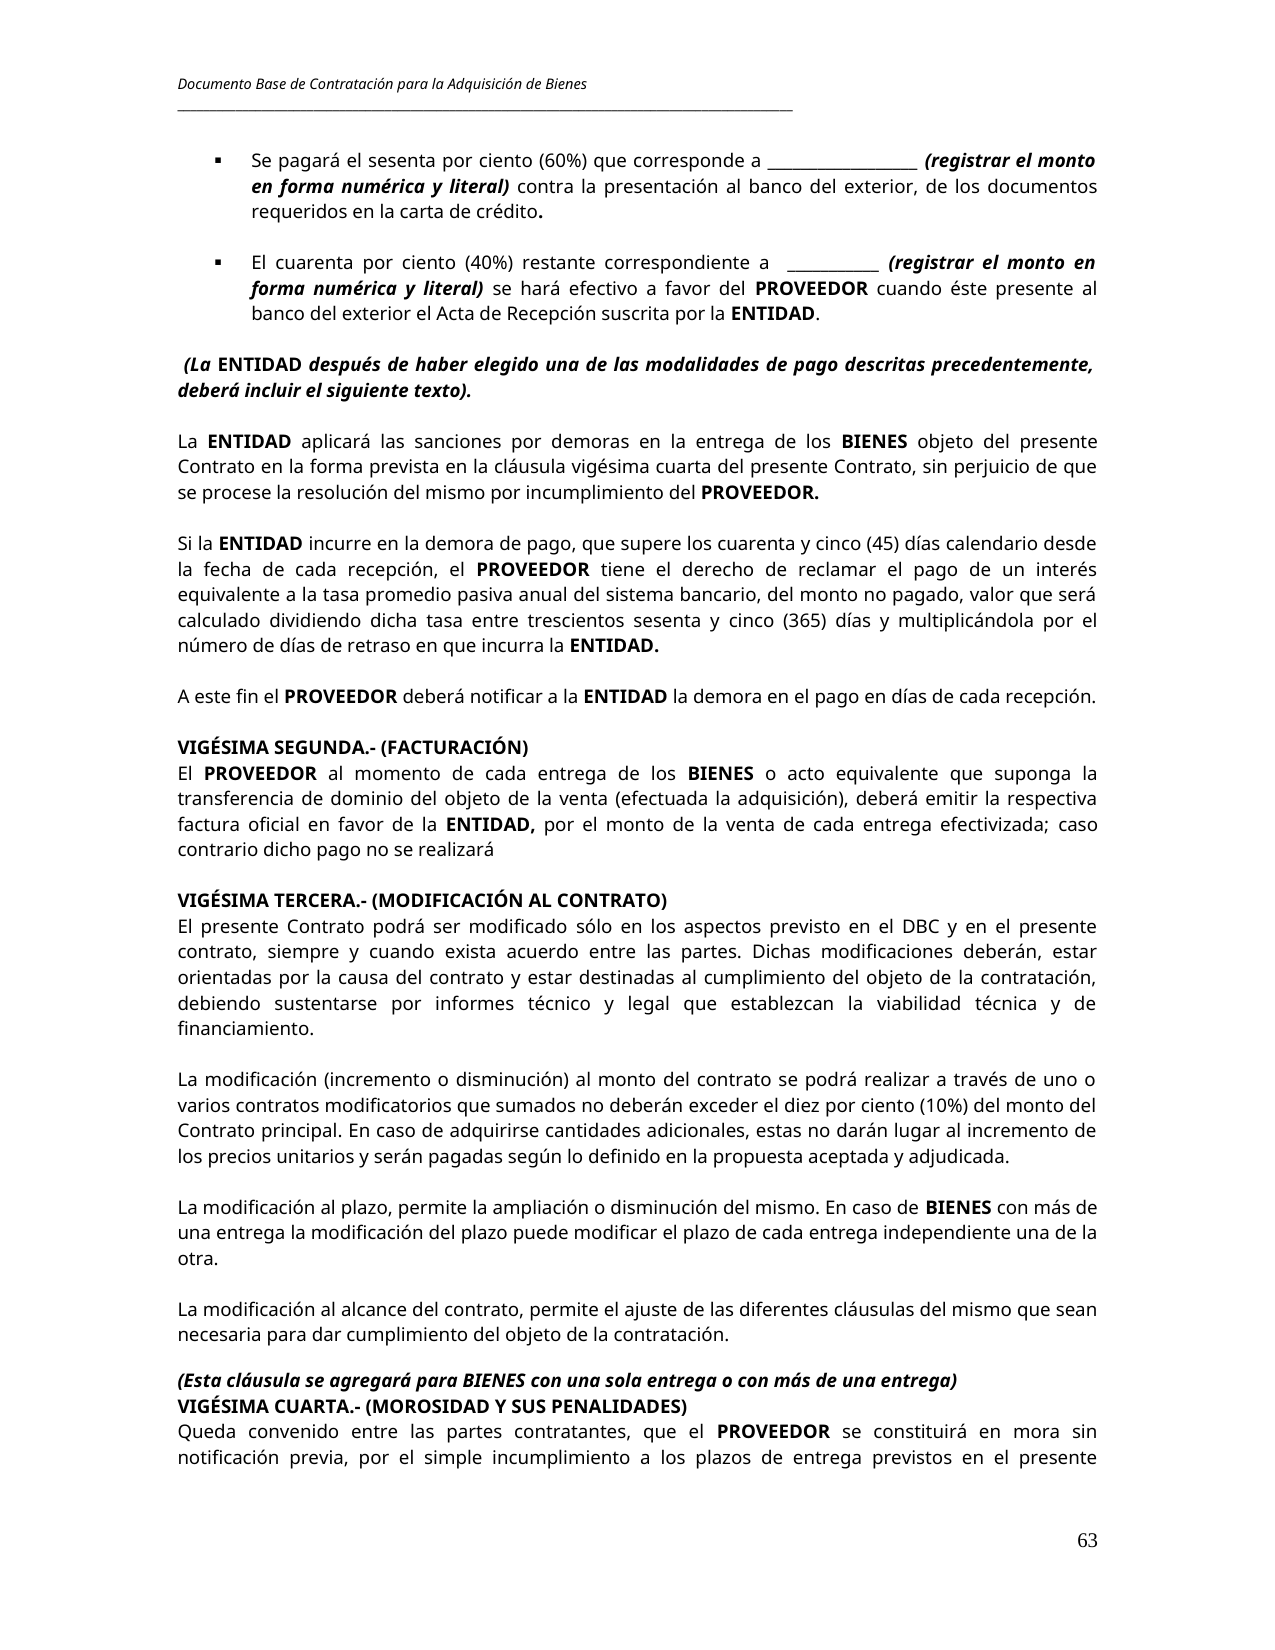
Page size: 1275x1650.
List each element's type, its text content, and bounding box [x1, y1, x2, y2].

text A este fin el PROVEEDOR deberá notificar a la ENTIDAD la demora en el pago en días de cada recepción. [177, 683, 1098, 709]
text VIGÉSIMA TERCERA.- (MODIFICACIÓN AL CONTRATO) [177, 888, 1098, 913]
text La modificación (incremento o disminución) al monto del contrato se podrá realizar a través de uno o varios contratos modificatorios que sumados no deberán exceder el diez por ciento (10%) del monto del Contrato principal. En caso de adquirirse cantidades adicionales, estas no darán lugar al incremento de los precios unitarios y serán pagadas según lo definido en la propuesta aceptada y adjudicada. [177, 1066, 1098, 1168]
text El PROVEEDOR al momento de cada entrega de los BIENES o acto equivalente que suponga la transferencia de dominio del objeto de la venta (efectuada la adquisición), deberá emitir la respectiva factura oficial en favor de la ENTIDAD, por el monto de la venta de cada entrega efectivizada; caso contrario dicho pago no se realizará [177, 760, 1098, 862]
text VIGÉSIMA SEGUNDA.- (FACTURACIÓN) [177, 734, 1098, 760]
list El cuarenta por ciento (40%) restante correspondiente a ___________ (registrar el monto en forma numérica y literal) se hará efectivo a favor del PROVEEDOR cuando éste presente al banco del exterior el Acta de Recepción suscrita por la ENTIDAD. [213, 250, 1098, 326]
text La ENTIDAD aplicará las sanciones por demoras en la entrega de los BIENES objeto del presente Contrato en la forma prevista en la cláusula vigésima cuarta del presente Contrato, sin perjuicio de que se procese la resolución del mismo por incumplimiento del PROVEEDOR. [177, 428, 1098, 505]
text El presente Contrato podrá ser modificado sólo en los aspectos previsto en el DBC y en el presente contrato, siempre y cuando exista acuerdo entre las partes. Dichas modificaciones deberán, estar orientadas por la causa del contrato y estar destinadas al cumplimiento del objeto de la contratación, debiendo sustentarse por informes técnico y legal que establezcan la viabilidad técnica y de financiamiento. [177, 913, 1098, 1041]
list Se pagará el sesenta por ciento (60%) que corresponde a __________________ (registrar el monto en forma numérica y literal) contra la presentación al banco del exterior, de los documentos requeridos en la carta de crédito. [213, 148, 1098, 224]
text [177, 1418, 1098, 1469]
text La modificación al plazo, permite la ampliación o disminución del mismo. En caso de BIENES con más de una entrega la modificación del plazo puede modificar el plazo de cada entrega independiente una de la otra. [177, 1194, 1098, 1271]
text Si la ENTIDAD incurre en la demora de pago, que supere los cuarenta y cinco (45) días calendario desde la fecha de cada recepción, el PROVEEDOR tiene el derecho de reclamar el pago de un interés equivalente a la tasa promedio pasiva anual del sistema bancario, del monto no pagado, valor que será calculado dividiendo dicha tasa entre trescientos sesenta y cinco (365) días y multiplicándola por el número de días de retraso en que incurra la ENTIDAD. [177, 530, 1098, 658]
text (Esta cláusula se agregará para BIENES con una sola entrega o con más de una entrega) [177, 1367, 1098, 1393]
text La modificación al alcance del contrato, permite el ajuste de las diferentes cláusulas del mismo que sean necesaria para dar cumplimiento del objeto de la contratación. [177, 1296, 1098, 1347]
text (La ENTIDAD después de haber elegido una de las modalidades de pago descritas precedentemente, deberá incluir el siguiente texto). [177, 352, 1098, 403]
text VIGÉSIMA CUARTA.- (MOROSIDAD Y SUS PENALIDADES) [177, 1393, 1098, 1418]
